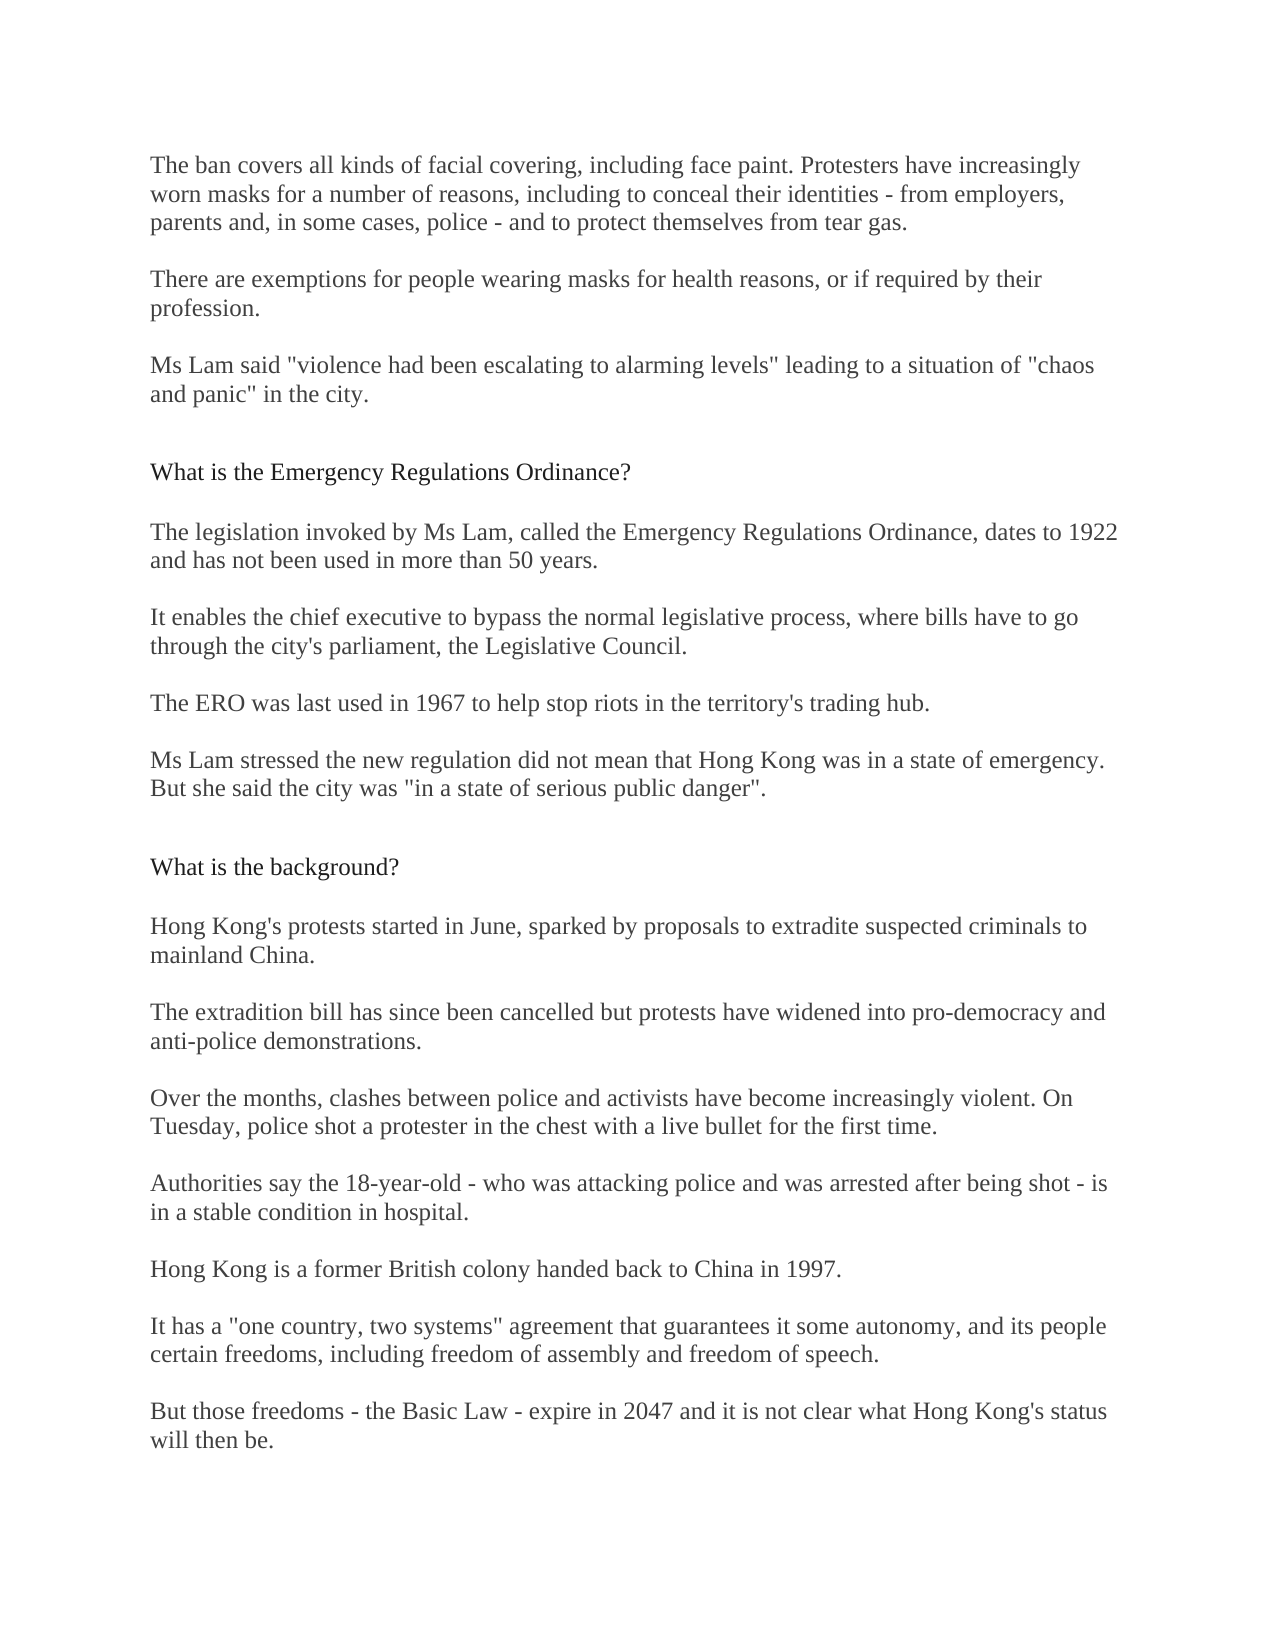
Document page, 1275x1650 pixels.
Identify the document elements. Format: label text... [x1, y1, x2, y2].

text The extradition bill has since been cancelled but protests have widened into pro-democracy and anti-police demonstrations. [150, 997, 1125, 1054]
text Ms Lam said "violence had been escalating to alarming levels" leading to a situation of "chaos and panic" in the city. [150, 350, 1125, 407]
text Over the months, clashes between police and activists have become increasingly violent. On Tuesday, police shot a protester in the chest with a live bullet for the first time. [150, 1083, 1125, 1140]
text Authorities say the 18-year-old - who was attacking police and was arrested after being shot - is in a stable condition in hospital. [150, 1168, 1125, 1226]
text The ban covers all kinds of facial covering, including face paint. Protesters have increasingly worn masks for a number of reasons, including to conceal their identities - from employers, parents and, in some cases, police - and to protect themselves from tear gas. [150, 150, 1125, 236]
subtitle What is the Emergency Regulations Ordinance? [150, 457, 1125, 486]
text The ERO was last used in 1967 to help stop riots in the territory's trading hub. [150, 688, 1125, 717]
text Ms Lam stressed the new regulation did not mean that Hong Kong was in a state of emergency. But she said the city was "in a state of serious public danger". [150, 745, 1125, 802]
subtitle What is the background? [150, 852, 1125, 881]
text Hong Kong's protests started in June, sparked by proposals to extradite suspected criminals to mainland China. [150, 911, 1125, 969]
text The legislation invoked by Ms Lam, called the Emergency Regulations Ordinance, dates to 1922 and has not been used in more than 50 years. [150, 517, 1125, 574]
text But those freedoms - the Basic Law - expire in 2047 and it is not clear what Hong Kong's status will then be. [150, 1396, 1125, 1454]
text Hong Kong is a former British colony handed back to China in 1997. [150, 1254, 1125, 1283]
text It enables the chief executive to bypass the normal legislative process, where bills have to go through the city's parliament, the Legislative Council. [150, 602, 1125, 660]
text It has a "one country, two systems" agreement that guarantees it some autonomy, and its people certain freedoms, including freedom of assembly and freedom of speech. [150, 1311, 1125, 1368]
text There are exemptions for people wearing masks for health reasons, or if required by their profession. [150, 264, 1125, 322]
